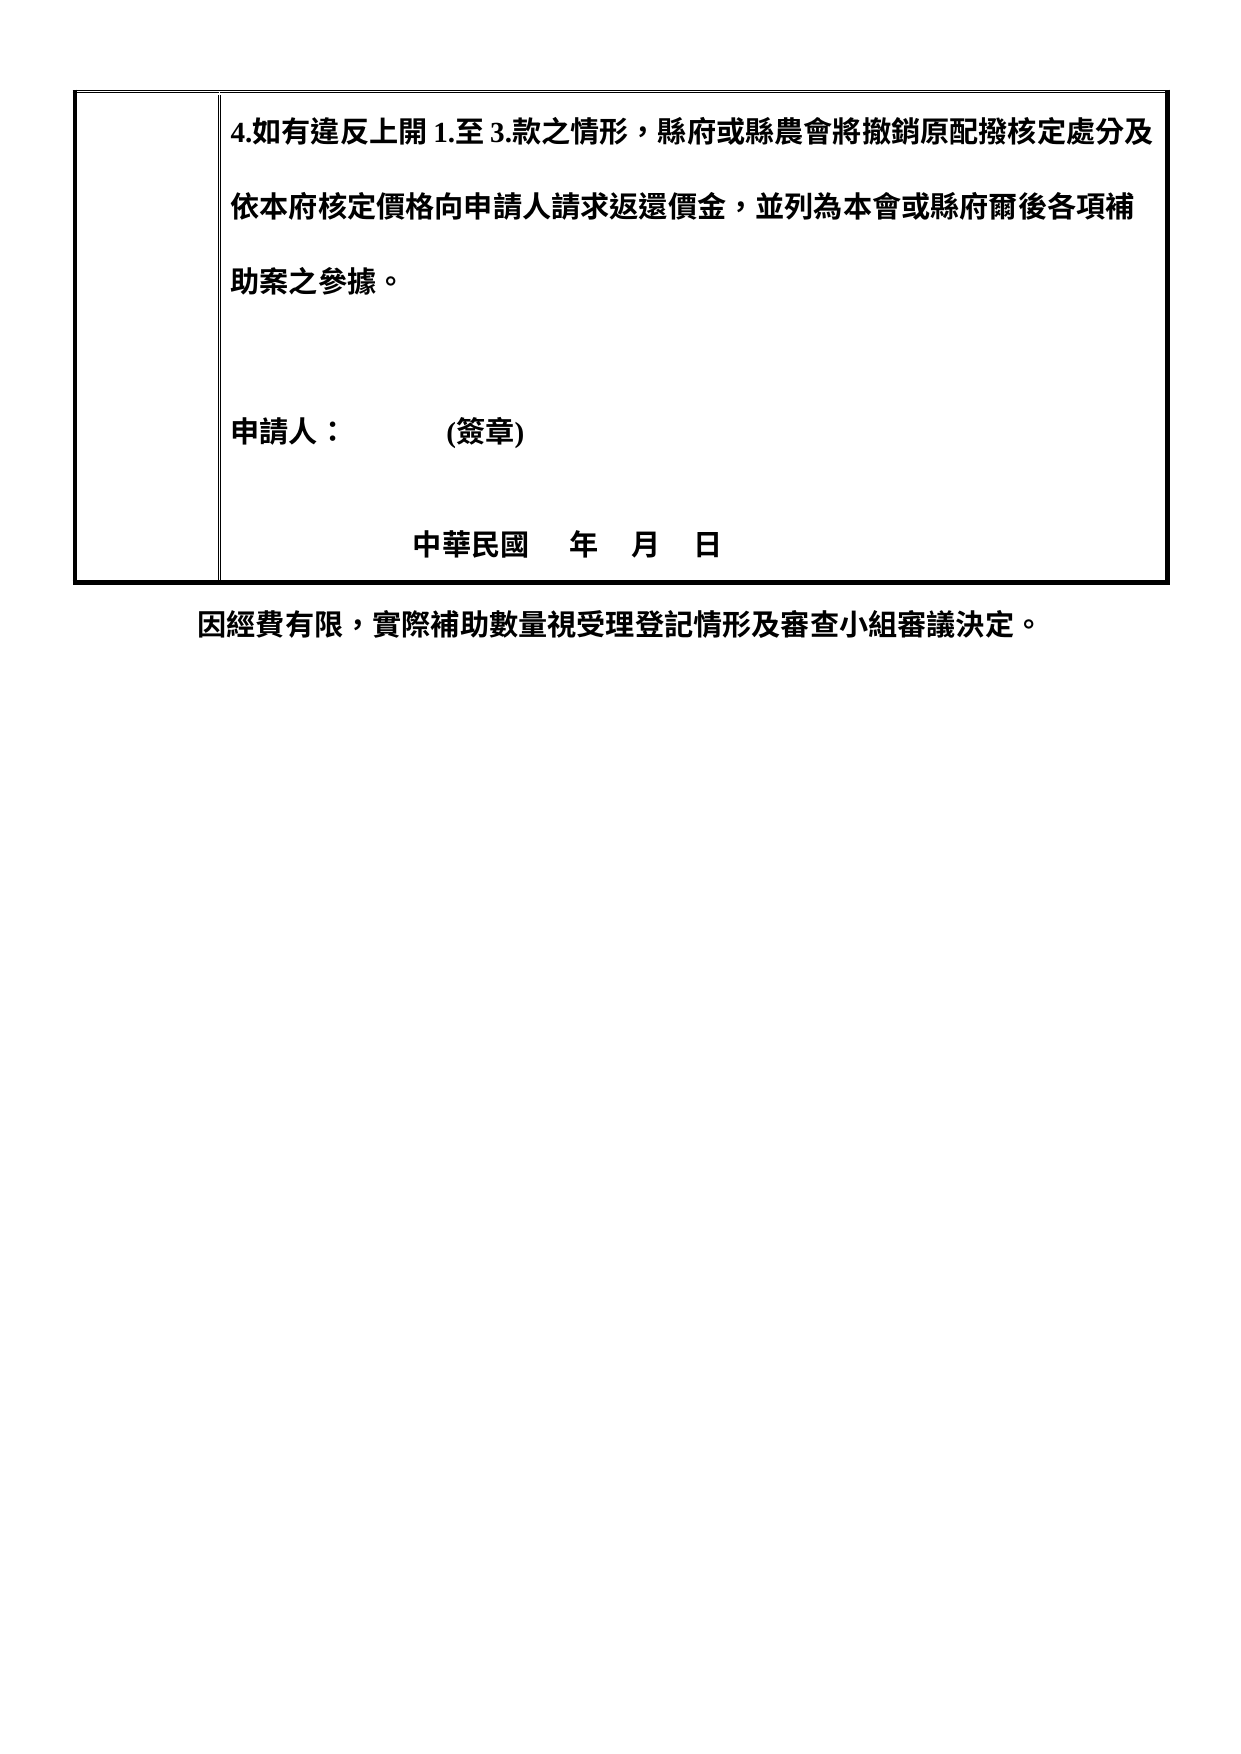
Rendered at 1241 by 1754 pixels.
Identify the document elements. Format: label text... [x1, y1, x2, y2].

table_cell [219, 93, 1165, 580]
table_cell 切結事項 [77, 93, 219, 580]
text 因經費有限，實際補助數量視受理登記情形及審查小組審議決定。 [75, 585, 1165, 660]
